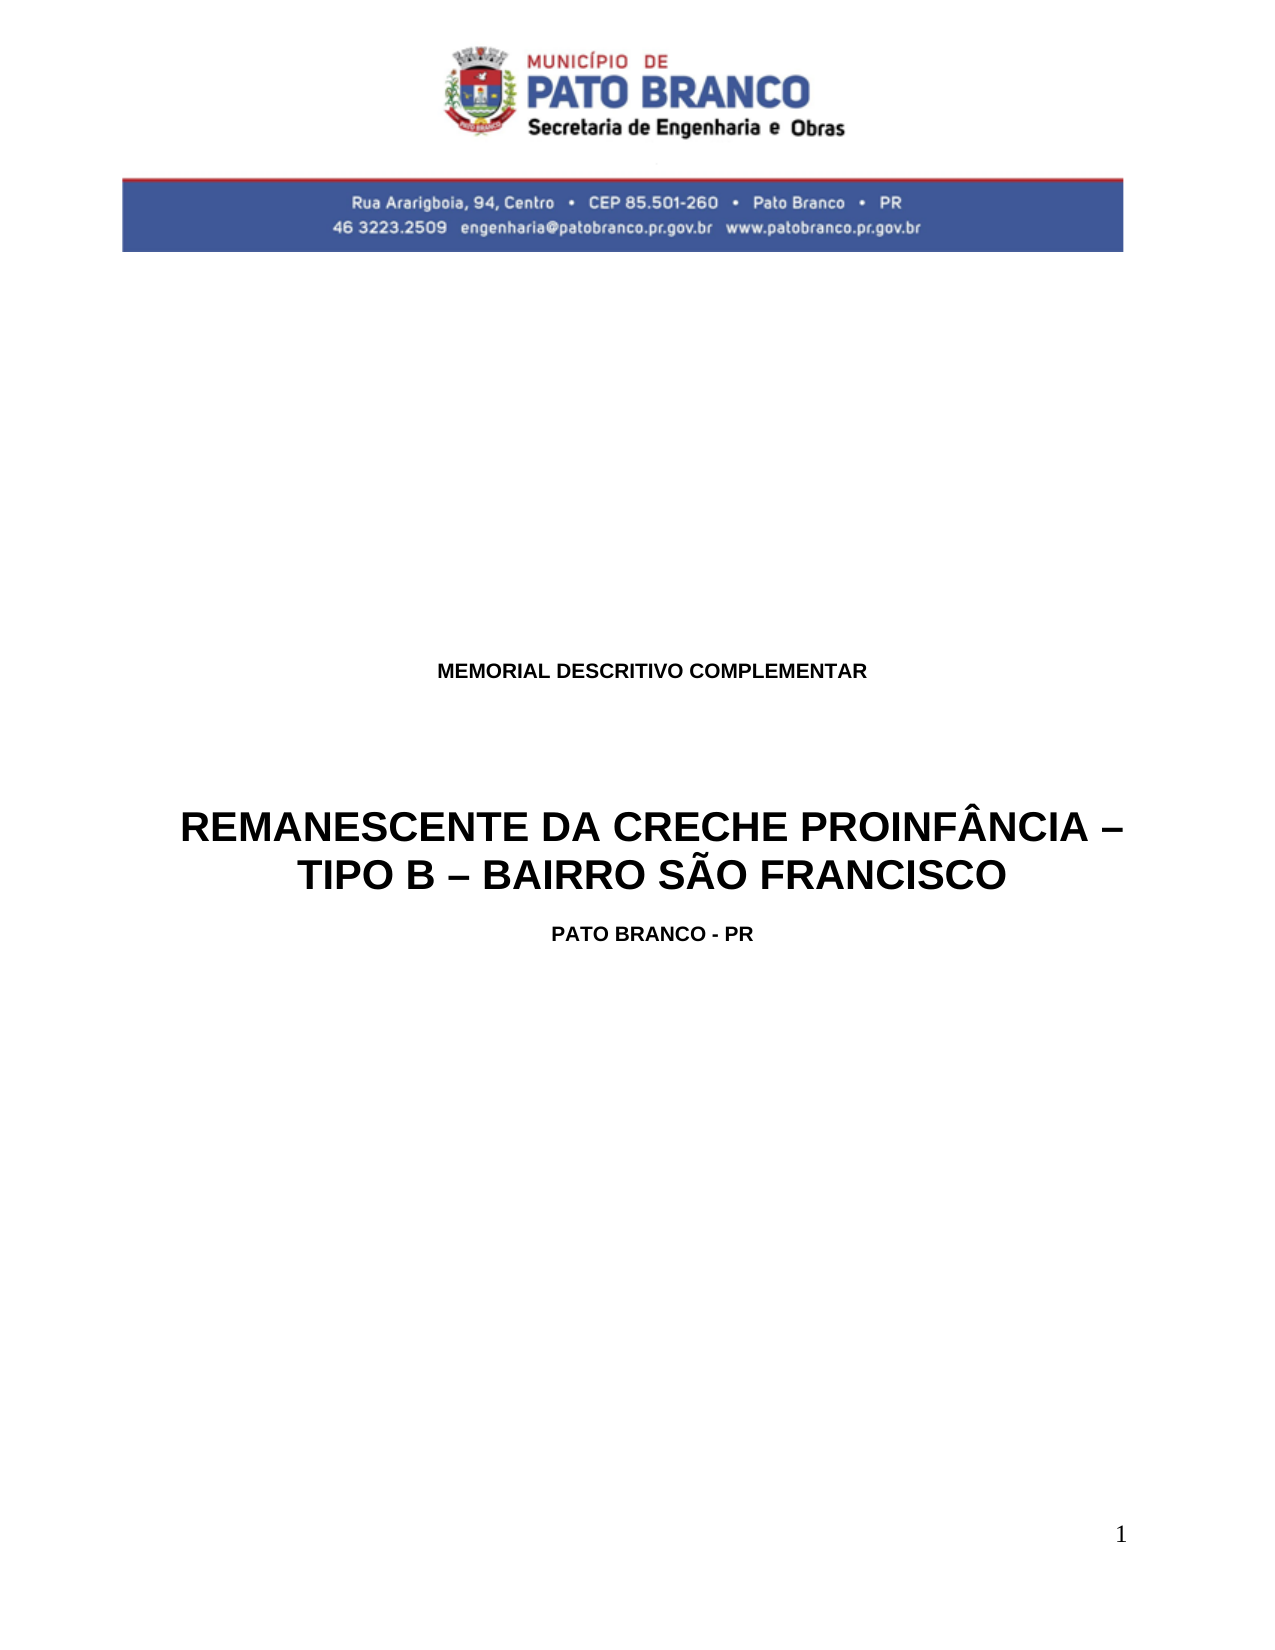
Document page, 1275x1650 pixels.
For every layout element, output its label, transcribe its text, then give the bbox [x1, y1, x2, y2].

text MEMORIAL DESCRITIVO COMPLEMENTAR [177, 659, 1127, 683]
text PATO BRANCO - PR [177, 922, 1127, 946]
text REMANESCENTE DA CRECHE PROINFÂNCIA – TIPO B – BAIRRO SÃO FRANCISCO [177, 802, 1127, 898]
picture [122, 29, 1124, 252]
